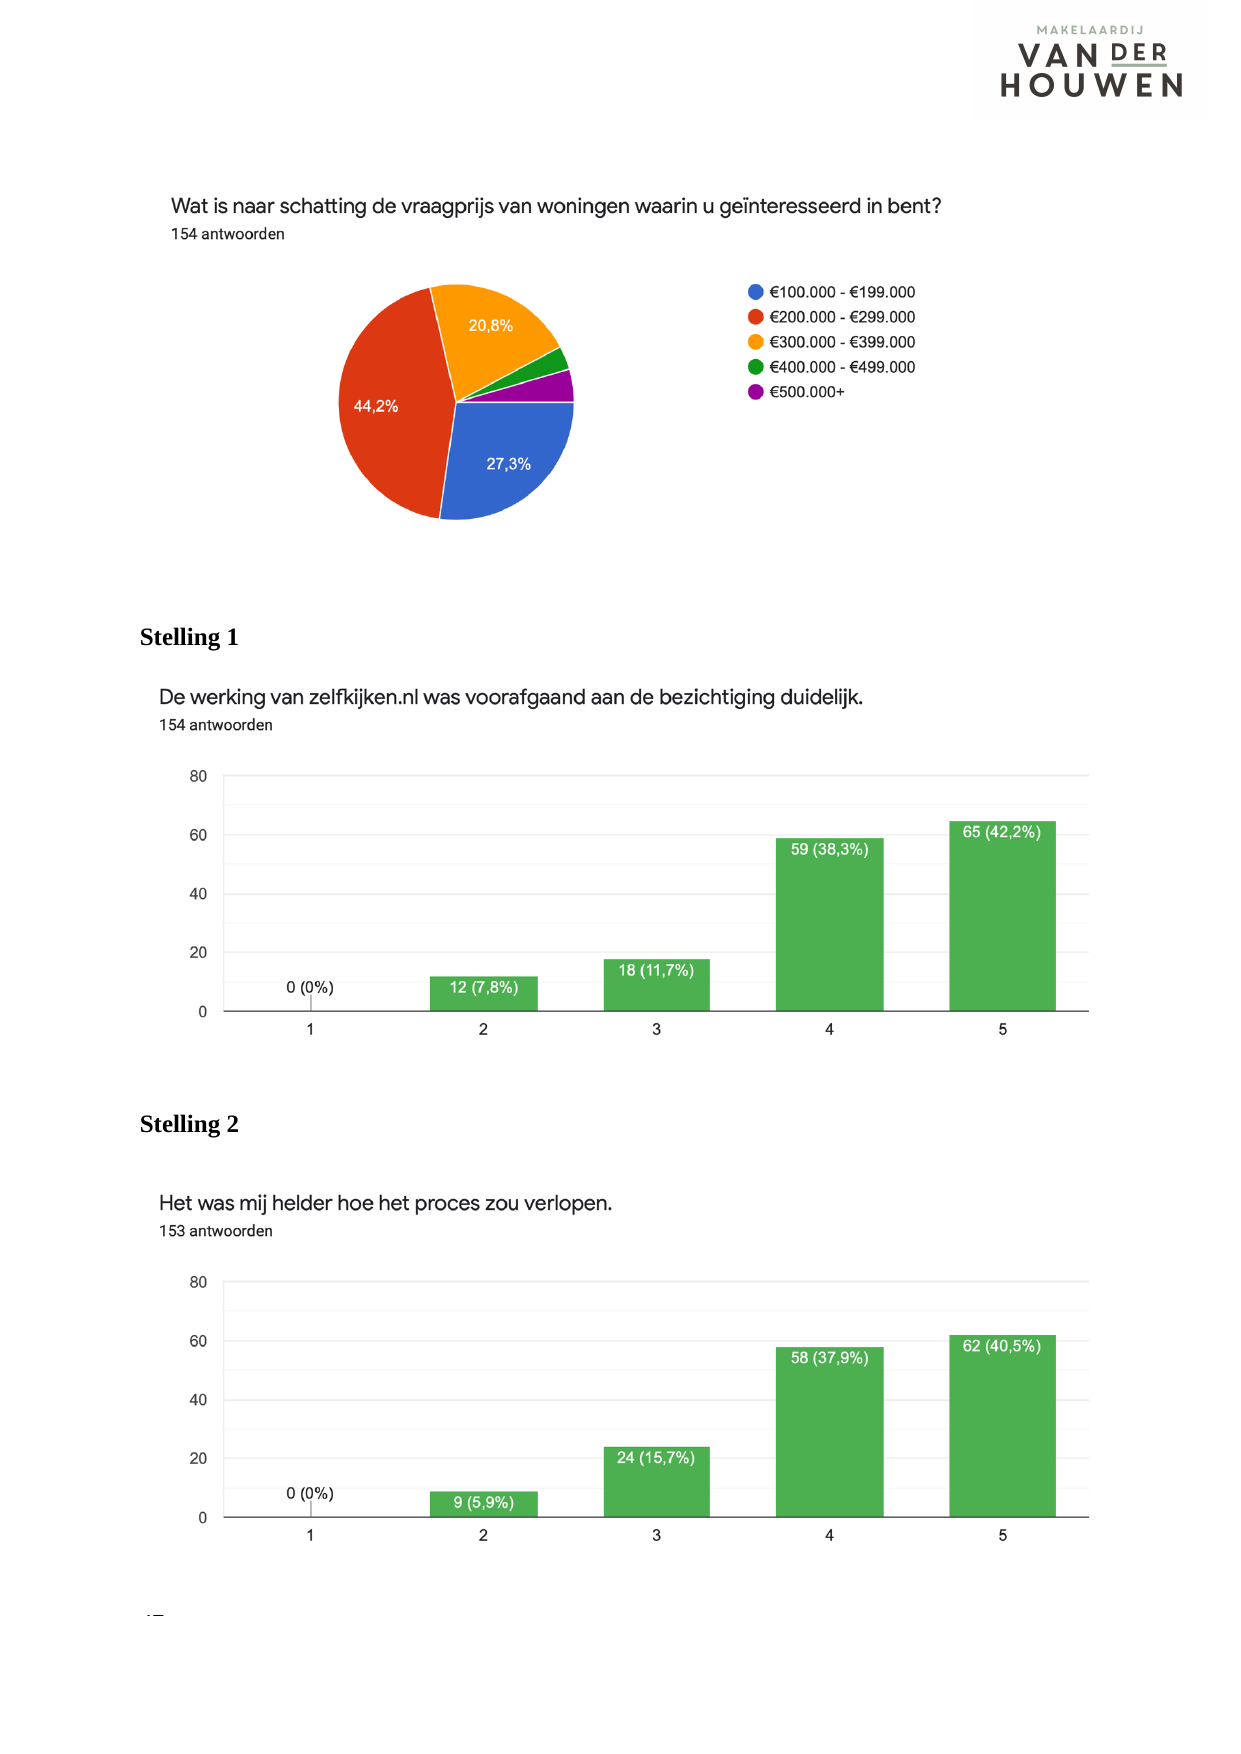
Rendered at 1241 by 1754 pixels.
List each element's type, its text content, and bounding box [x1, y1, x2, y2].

picture [127, 1157, 1090, 1615]
picture [974, 0, 1209, 122]
picture [127, 652, 1089, 1109]
picture [139, 160, 1101, 565]
text Stelling 1 [139, 622, 1101, 651]
